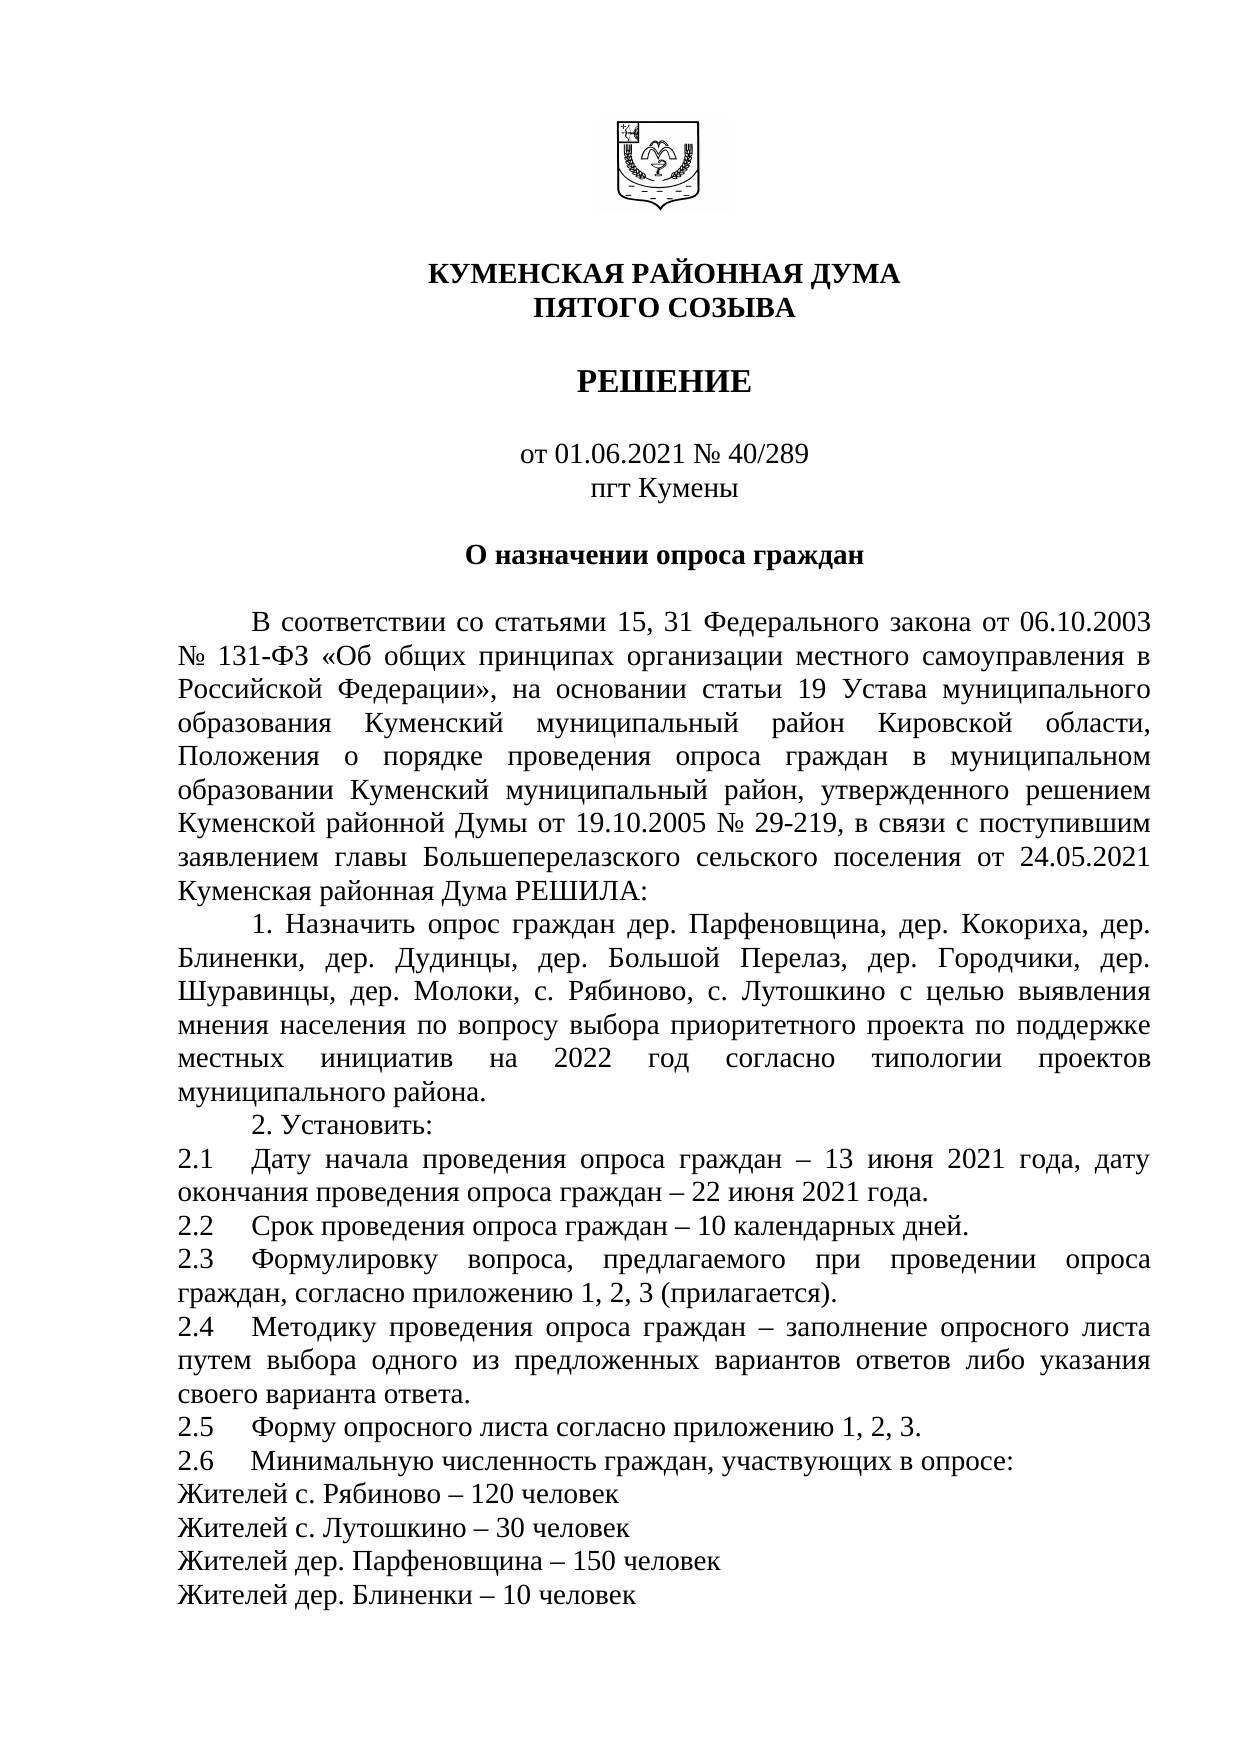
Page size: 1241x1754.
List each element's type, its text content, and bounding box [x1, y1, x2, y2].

text Жителей дер. Блиненки – 10 человек [177, 1577, 1152, 1611]
list Формулировку вопроса, предлагаемого при проведении опроса граждан, согласно приложению 1, 2, 3 (прилагается). [177, 1242, 1152, 1309]
text В соответствии со статьями 15, 31 Федерального закона от 06.10.2003 № 131-ФЗ «Об общих принципах организации местного самоуправления в Российской Федерации», на основании статьи 19 Устава муниципального образования Куменский муниципальный район Кировской области, Положения о порядке проведения опроса граждан в муниципальном образовании Куменский муниципальный район, утвержденного решением Куменской районной Думы от 19.10.2005 № 29-219, в связи с поступившим заявлением главы Большеперелазского сельского поселения от 24.05.2021 Куменская районная Дума РЕШИЛА: [177, 604, 1152, 906]
list Срок проведения опроса граждан – 10 календарных дней. [177, 1208, 1152, 1242]
picture [594, 118, 734, 212]
list Дату начала проведения опроса граждан – 13 июня 2021 года, дату окончания проведения опроса граждан – 22 июня 2021 года. [177, 1141, 1152, 1208]
text О назначении опроса граждан [177, 537, 1152, 571]
text 1. Назначить опрос граждан дер. Парфеновщина, дер. Кокориха, дер. Блиненки, дер. Дудинцы, дер. Большой Перелаз, дер. Городчики, дер. Шуравинцы, дер. Молоки, с. Рябиново, с. Лутошкино с целью выявления мнения населения по вопросу выбора приоритетного проекта по поддержке местных инициатив на 2022 год согласно типологии проектов муниципального района. [177, 906, 1152, 1107]
subtitle РЕШЕНИЕ [177, 361, 1152, 399]
subtitle КУМЕНСКАЯ РАЙОННАЯ ДУМА [177, 256, 1152, 290]
text пгт Кумены [177, 470, 1152, 504]
text Жителей с. Рябиново – 120 человек [177, 1476, 1152, 1510]
list Методику проведения опроса граждан – заполнение опросного листа путем выбора одного из предложенных вариантов ответов либо указания своего варианта ответа. [177, 1309, 1152, 1409]
text 2.6 Минимальную численность граждан, участвующих в опросе: [177, 1443, 1152, 1476]
list Форму опросного листа согласно приложению 1, 2, 3. [177, 1409, 1152, 1443]
text 2. Установить: [177, 1107, 1152, 1141]
text Жителей дер. Парфеновщина – 150 человек [177, 1543, 1152, 1577]
text от 01.06.2021 № 40/289 [177, 437, 1152, 470]
subtitle ПЯТОГО СОЗЫВА [177, 290, 1152, 323]
text Жителей с. Лутошкино – 30 человек [177, 1510, 1152, 1543]
